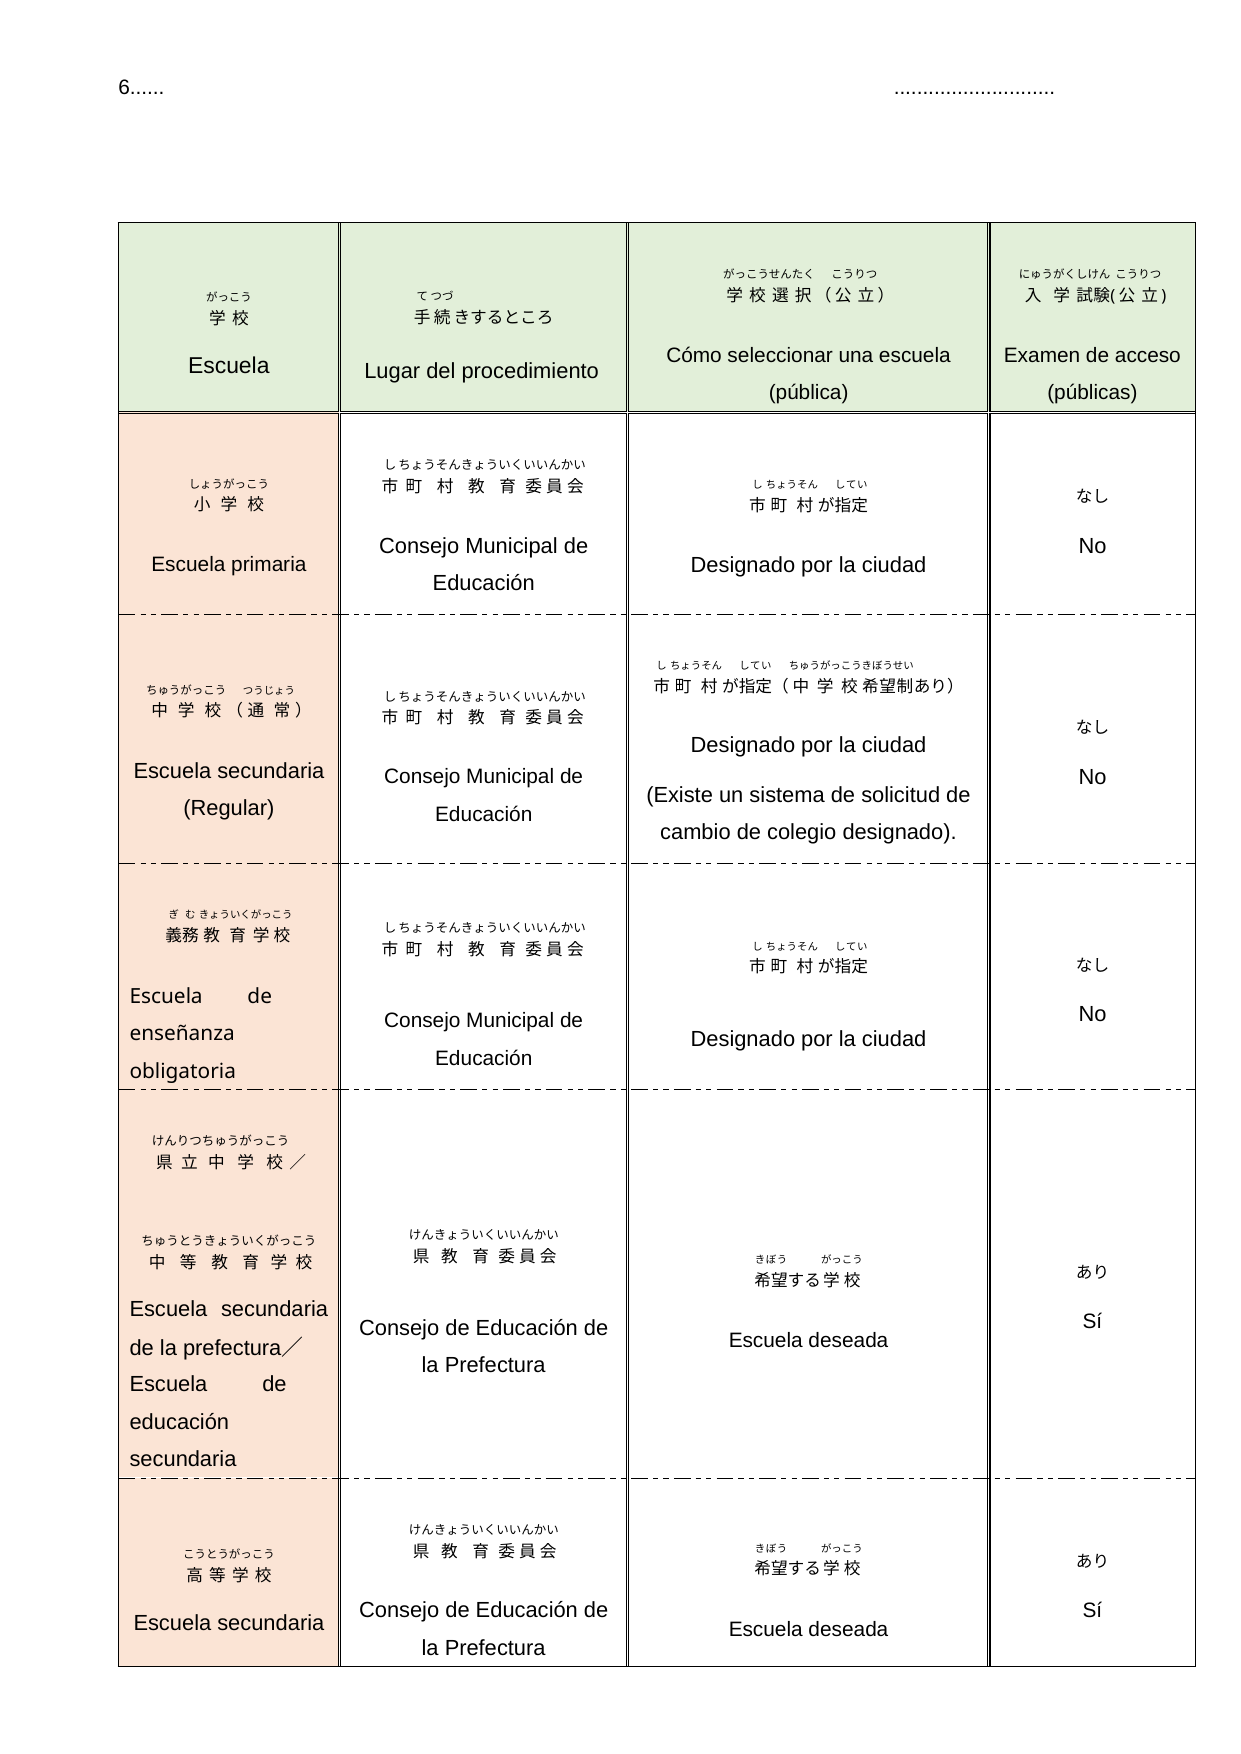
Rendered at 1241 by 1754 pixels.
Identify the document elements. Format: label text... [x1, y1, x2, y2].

table_cell Consejo Municipal de Educación [341, 614, 626, 863]
table_cell あり Sí [991, 1478, 1195, 1666]
table_cell が（あり） Designado por la ciudad (Existe un sistema de solicitud de cambio de colegio designado). [629, 614, 987, 863]
table_cell あり Sí [991, 1089, 1195, 1477]
table_header （） Cómo seleccionar una escuela (pública) [629, 223, 987, 411]
table_cell Consejo de Educación de la Prefectura [341, 1089, 626, 1477]
text 6...... ............................ [118, 68, 1202, 105]
table_cell する Escuela deseada [629, 1089, 987, 1477]
table_cell Consejo Municipal de Educación [341, 863, 626, 1089]
table_cell Escuela de enseñanza obligatoria [119, 863, 338, 1089]
table_header Escuela [119, 223, 338, 411]
table_cell Consejo de Educación de la Prefectura [341, 1478, 626, 1666]
table_header () Examen de acceso (públicas) [991, 223, 1195, 411]
table_cell なし No [991, 863, 1195, 1089]
table_cell する Escuela deseada [629, 1478, 987, 1666]
table_cell （） Escuela secundaria (Regular) [119, 614, 338, 863]
table_cell Escuela primaria [119, 414, 338, 614]
table_cell Escuela secundaria [119, 1478, 338, 1666]
table_cell が Designado por la ciudad [629, 414, 987, 614]
table_header きするところ Lugar del procedimiento [341, 223, 626, 411]
table_cell なし No [991, 614, 1195, 863]
table_cell なし No [991, 414, 1195, 614]
table_cell が Designado por la ciudad [629, 863, 987, 1089]
table_cell Consejo Municipal de Educación [341, 414, 626, 614]
table_cell ／ Escuela secundaria de la prefectura／ Escuela de educación secundaria [119, 1089, 338, 1477]
